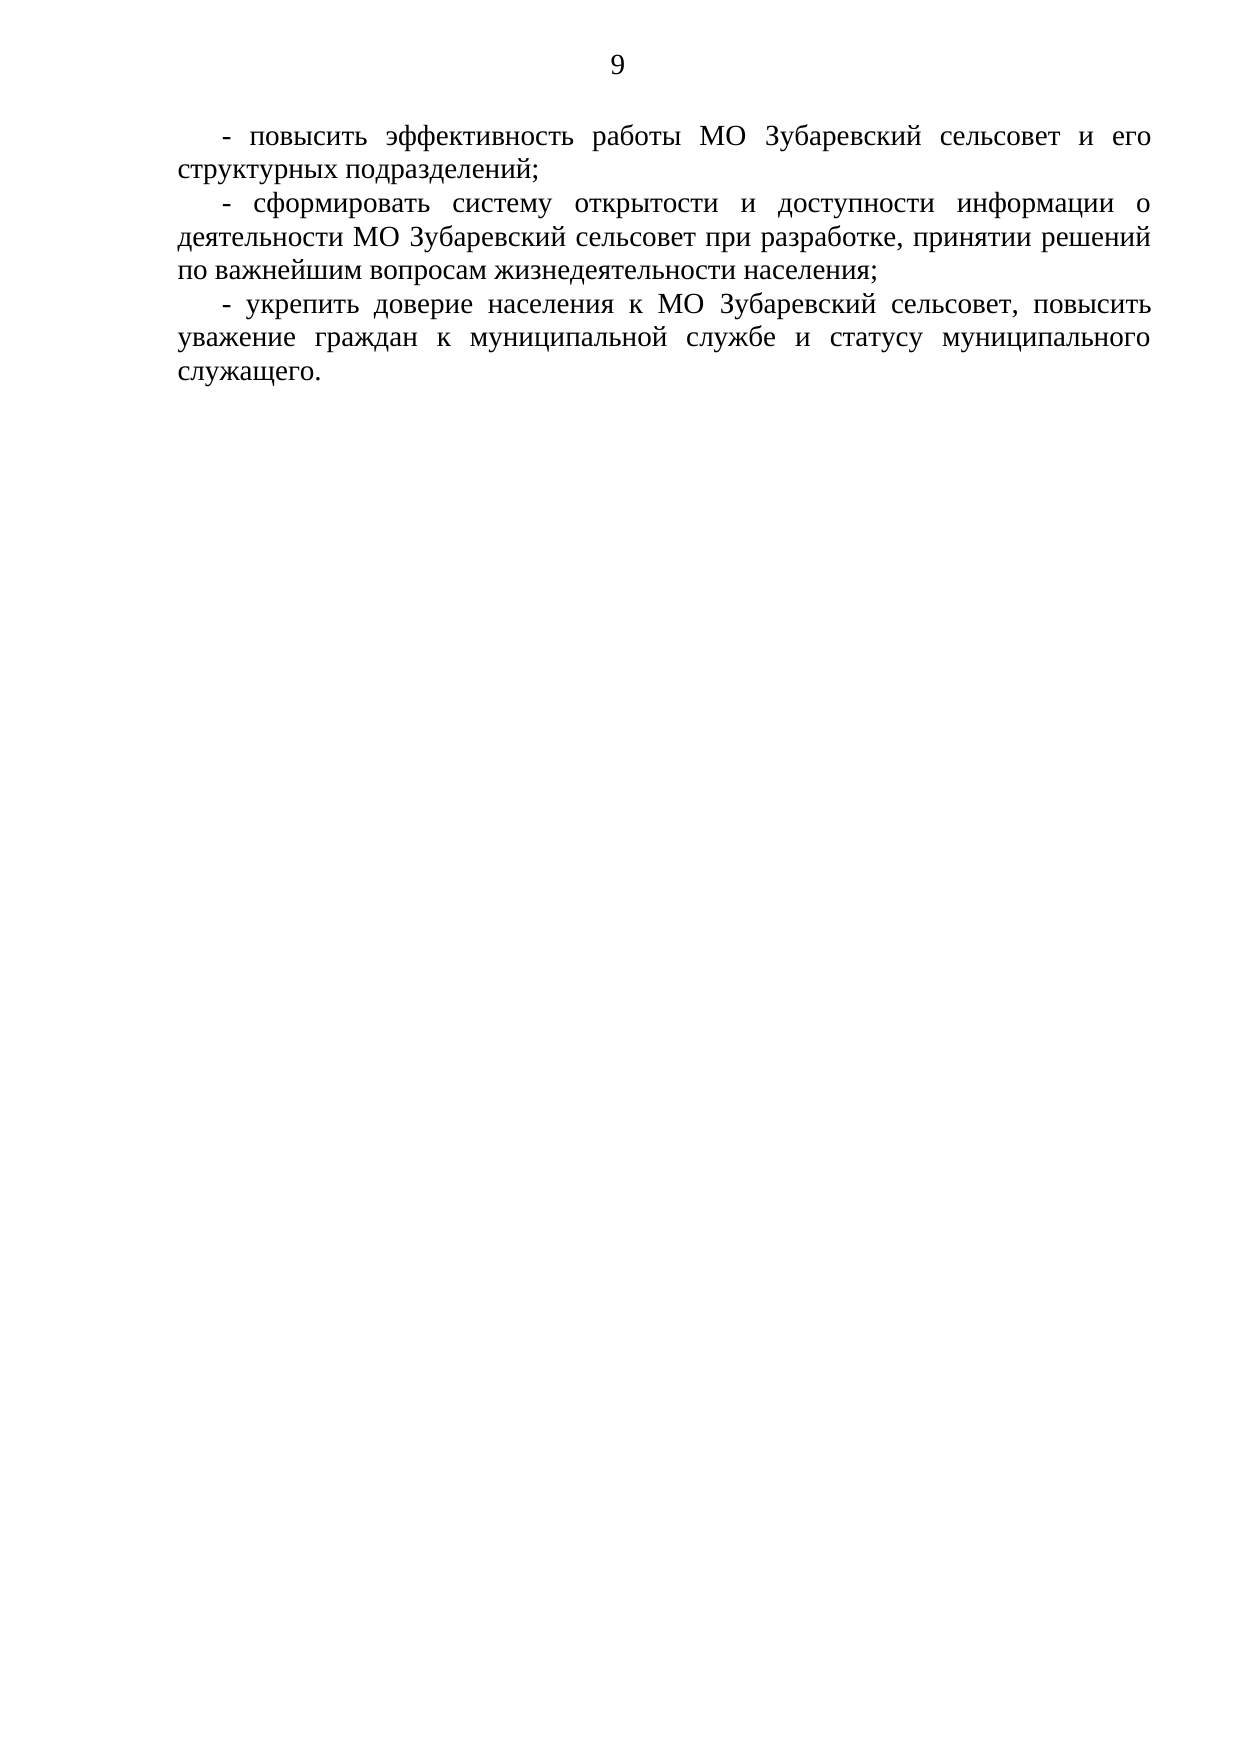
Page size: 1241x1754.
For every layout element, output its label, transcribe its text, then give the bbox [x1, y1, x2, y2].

text - сформировать систему открытости и доступности информации о деятельности МО Зубаревский сельсовет при разработке, принятии решений по важнейшим вопросам жизнедеятельности населения; [177, 185, 1152, 286]
text - повысить эффективность работы МО Зубаревский сельсовет и его структурных подразделений; [177, 118, 1152, 185]
text - укрепить доверие населения к МО Зубаревский сельсовет, повысить уважение граждан к муниципальной службе и статусу муниципального служащего. [177, 286, 1152, 386]
